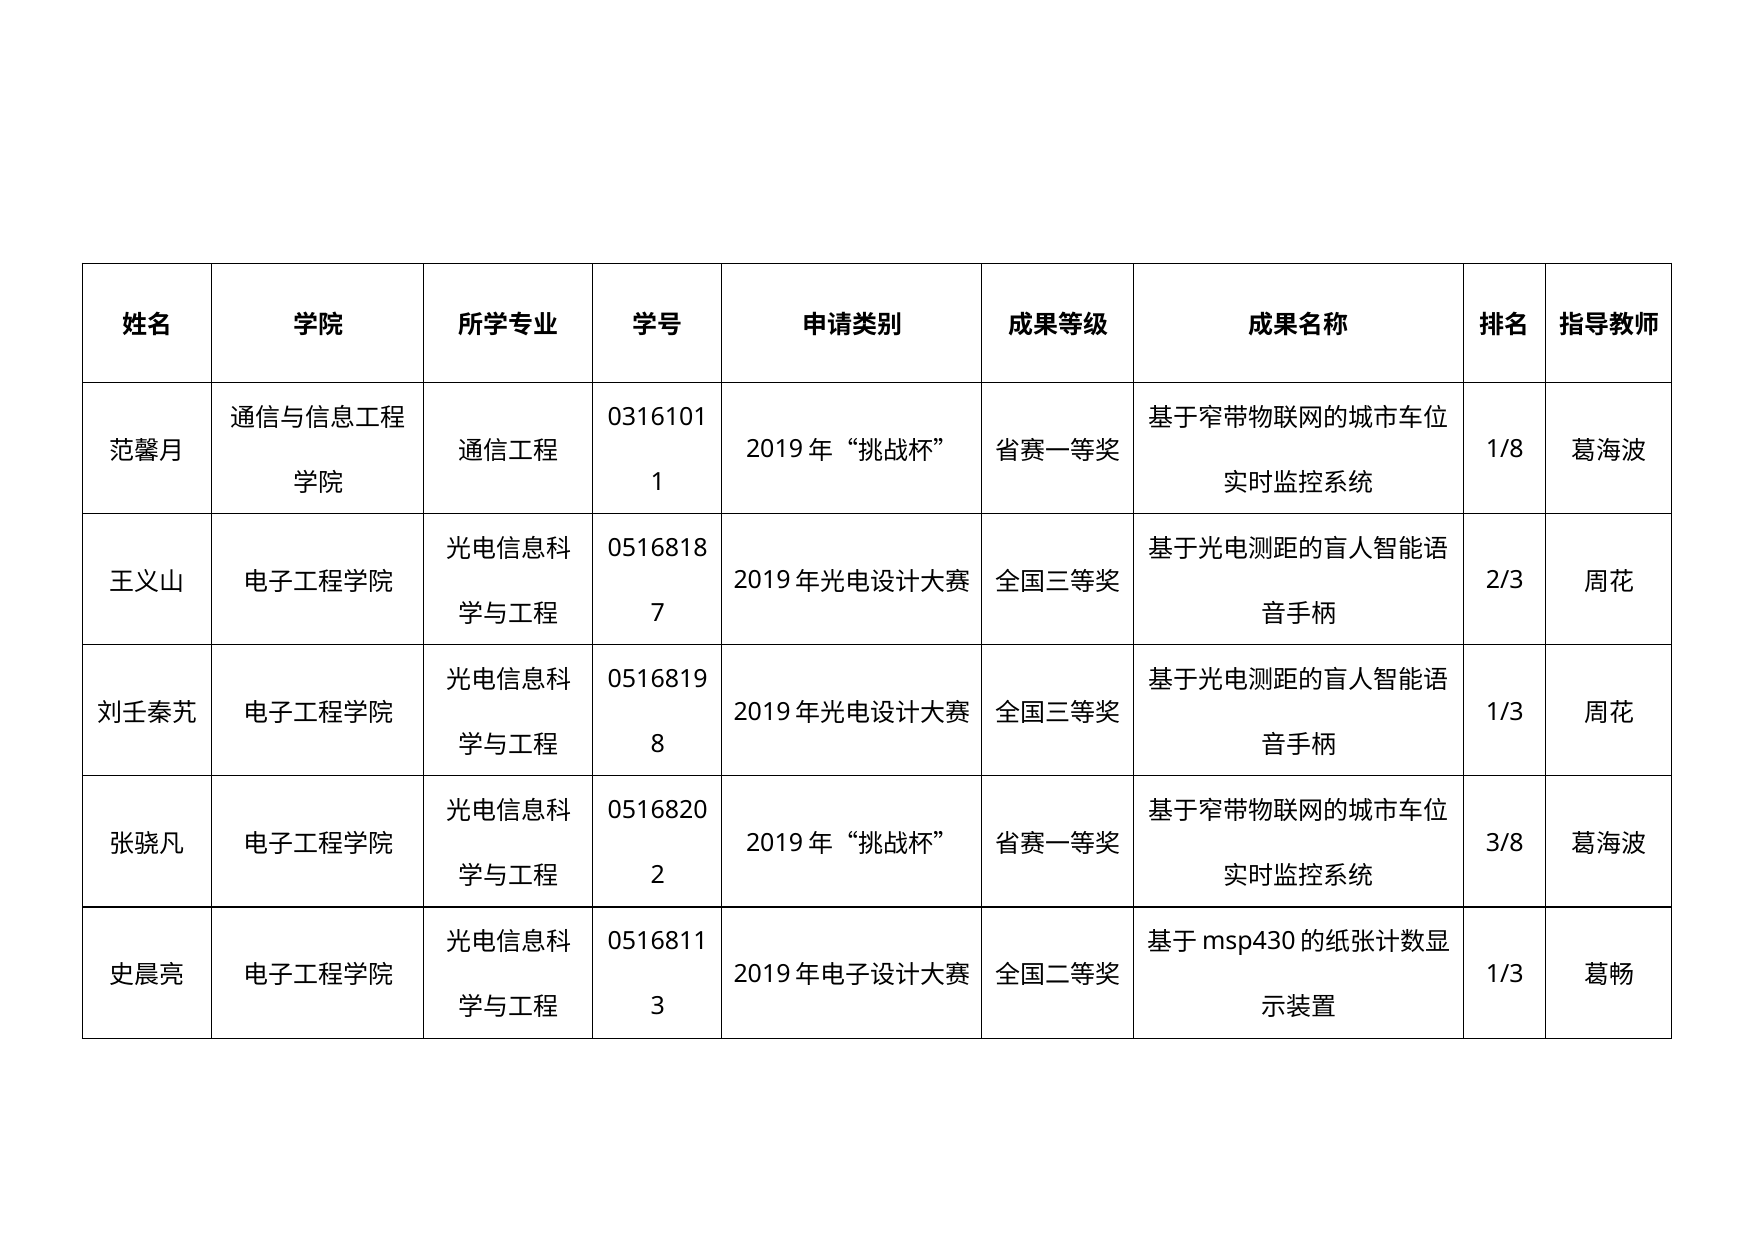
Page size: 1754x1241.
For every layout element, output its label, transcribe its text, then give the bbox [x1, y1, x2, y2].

table_cell 通信工程 [424, 383, 592, 513]
table_cell 电子工程学院 [212, 645, 423, 775]
table_cell 葛畅 [1546, 908, 1671, 1037]
table_header 申请类别 [722, 264, 981, 382]
table_cell 范馨月 [83, 383, 211, 513]
table_cell 电子工程学院 [212, 908, 423, 1037]
table_cell 03161011 [593, 383, 721, 513]
table_cell 史晨亮 [83, 908, 211, 1037]
table_header 排名 [1464, 264, 1545, 382]
table_cell 2019年“挑战杯” [722, 383, 981, 513]
table_cell 05168202 [593, 776, 721, 906]
table_header 所学专业 [424, 264, 592, 382]
table_cell 05168113 [593, 908, 721, 1037]
table_header 指导教师 [1546, 264, 1671, 382]
table_cell 王义山 [83, 514, 211, 644]
table_cell 光电信息科学与工程 [424, 514, 592, 644]
table_cell 2019年光电设计大赛 [722, 645, 981, 775]
table_cell 2/3 [1464, 514, 1545, 644]
table_cell 基于窄带物联网的城市车位实时监控系统 [1134, 776, 1463, 906]
table_cell 2019年“挑战杯” [722, 776, 981, 906]
table_cell 电子工程学院 [212, 514, 423, 644]
table_header 成果名称 [1134, 264, 1463, 382]
table_cell 葛海波 [1546, 776, 1671, 906]
table_cell 光电信息科学与工程 [424, 645, 592, 775]
table_cell 光电信息科学与工程 [424, 908, 592, 1037]
table_cell 基于光电测距的盲人智能语音手柄 [1134, 514, 1463, 644]
table_header 姓名 [83, 264, 211, 382]
table_cell 05168187 [593, 514, 721, 644]
table_cell 周花 [1546, 645, 1671, 775]
table_cell 全国三等奖 [982, 645, 1133, 775]
table_cell 光电信息科学与工程 [424, 776, 592, 906]
table_cell 葛海波 [1546, 383, 1671, 513]
table_cell 3/8 [1464, 776, 1545, 906]
table_cell 1/3 [1464, 908, 1545, 1037]
table_header 成果等级 [982, 264, 1133, 382]
table_cell 省赛一等奖 [982, 383, 1133, 513]
table_cell 2019年光电设计大赛 [722, 514, 981, 644]
table_cell 通信与信息工程学院 [212, 383, 423, 513]
table_cell 刘壬秦艽 [83, 645, 211, 775]
table_cell 1/3 [1464, 645, 1545, 775]
table_cell 2019年电子设计大赛 [722, 908, 981, 1037]
table_header 学号 [593, 264, 721, 382]
table_cell 省赛一等奖 [982, 776, 1133, 906]
table_cell 全国三等奖 [982, 514, 1133, 644]
table_cell 周花 [1546, 514, 1671, 644]
table_cell 基于窄带物联网的城市车位实时监控系统 [1134, 383, 1463, 513]
table_header 学院 [212, 264, 423, 382]
table_cell 1/8 [1464, 383, 1545, 513]
table_cell 全国二等奖 [982, 908, 1133, 1037]
table_cell 基于光电测距的盲人智能语音手柄 [1134, 645, 1463, 775]
table_cell 张骁凡 [83, 776, 211, 906]
table_cell 05168198 [593, 645, 721, 775]
table_cell 基于msp430的纸张计数显示装置 [1134, 908, 1463, 1037]
table_cell 电子工程学院 [212, 776, 423, 906]
